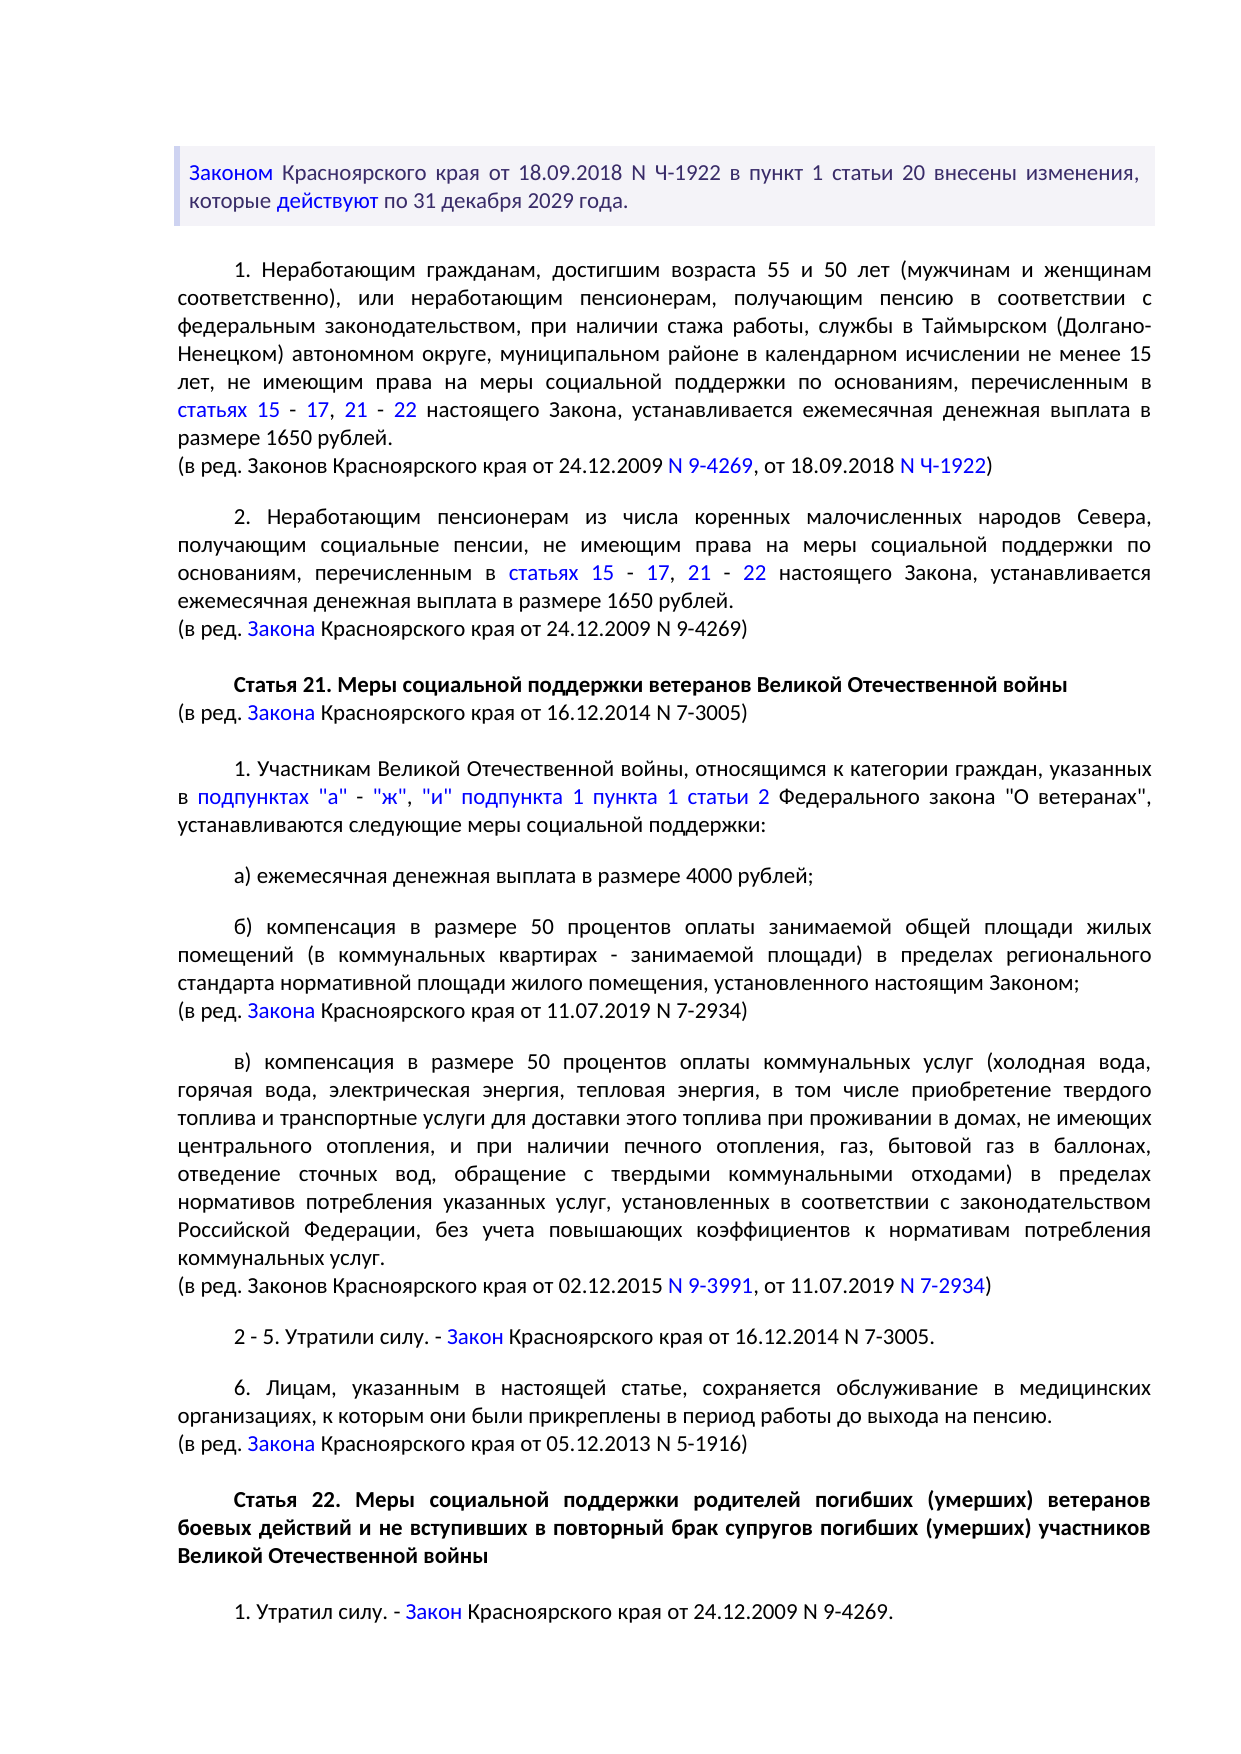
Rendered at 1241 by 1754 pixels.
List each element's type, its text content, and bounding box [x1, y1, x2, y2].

text 2. Неработающим пенсионерам из числа коренных малочисленных народов Севера, получающим социальные пенсии, не имеющим права на меры социальной поддержки по основаниям, перечисленным в статьях 15 - 17, 21 - 22 настоящего Закона, устанавливается ежемесячная денежная выплата в размере 1650 рублей. [177, 502, 1152, 614]
title Статья 22. Меры социальной поддержки родителей погибших (умерших) ветеранов боевых действий и не вступивших в повторный брак супругов погибших (умерших) участников Великой Отечественной войны [177, 1485, 1152, 1569]
text (в ред. Закона Красноярского края от 11.07.2019 N 7-2934) [177, 996, 1152, 1024]
text б) компенсация в размере 50 процентов оплаты занимаемой общей площади жилых помещений (в коммунальных квартирах - занимаемой площади) в пределах регионального стандарта нормативной площади жилого помещения, установленного настоящим Законом; [177, 912, 1152, 996]
text 1. Участникам Великой Отечественной войны, относящимся к категории граждан, указанных в подпунктах "а" - "ж", "и" подпункта 1 пункта 1 статьи 2 Федерального закона "О ветеранах", устанавливаются следующие меры социальной поддержки: [177, 754, 1152, 838]
table_header Законом Красноярского края от 18.09.2018 N Ч-1922 в пункт 1 статьи 20 внесены изменения, которые действуют по 31 декабря 2029 года. [180, 146, 1149, 226]
text а) ежемесячная денежная выплата в размере 4000 рублей; [177, 861, 1152, 889]
text (в ред. Законов Красноярского края от 02.12.2015 N 9-3991, от 11.07.2019 N 7-2934) [177, 1271, 1152, 1299]
text 6. Лицам, указанным в настоящей статье, сохраняется обслуживание в медицинских организациях, к которым они были прикреплены в период работы до выхода на пенсию. [177, 1373, 1152, 1429]
text в) компенсация в размере 50 процентов оплаты коммунальных услуг (холодная вода, горячая вода, электрическая энергия, тепловая энергия, в том числе приобретение твердого топлива и транспортные услуги для доставки этого топлива при проживании в домах, не имеющих центрального отопления, и при наличии печного отопления, газ, бытовой газ в баллонах, отведение сточных вод, обращение с твердыми коммунальными отходами) в пределах нормативов потребления указанных услуг, установленных в соответствии с законодательством Российской Федерации, без учета повышающих коэффициентов к нормативам потребления коммунальных услуг. [177, 1047, 1152, 1271]
text 2 - 5. Утратили силу. - Закон Красноярского края от 16.12.2014 N 7-3005. [177, 1322, 1152, 1350]
text (в ред. Закона Красноярского края от 24.12.2009 N 9-4269) [177, 614, 1152, 642]
text (в ред. Закона Красноярского края от 16.12.2014 N 7-3005) [177, 698, 1152, 726]
title Статья 21. Меры социальной поддержки ветеранов Великой Отечественной войны [177, 670, 1152, 698]
text 1. Утратил силу. - Закон Красноярского края от 24.12.2009 N 9-4269. [177, 1597, 1152, 1625]
text 1. Неработающим гражданам, достигшим возраста 55 и 50 лет (мужчинам и женщинам соответственно), или неработающим пенсионерам, получающим пенсию в соответствии с федеральным законодательством, при наличии стажа работы, службы в Таймырском (Долгано-Ненецком) автономном округе, муниципальном районе в календарном исчислении не менее 15 лет, не имеющим права на меры социальной поддержки по основаниям, перечисленным в статьях 15 - 17, 21 - 22 настоящего Закона, устанавливается ежемесячная денежная выплата в размере 1650 рублей. [177, 255, 1152, 451]
text (в ред. Законов Красноярского края от 24.12.2009 N 9-4269, от 18.09.2018 N Ч-1922) [177, 451, 1152, 479]
text (в ред. Закона Красноярского края от 05.12.2013 N 5-1916) [177, 1429, 1152, 1457]
